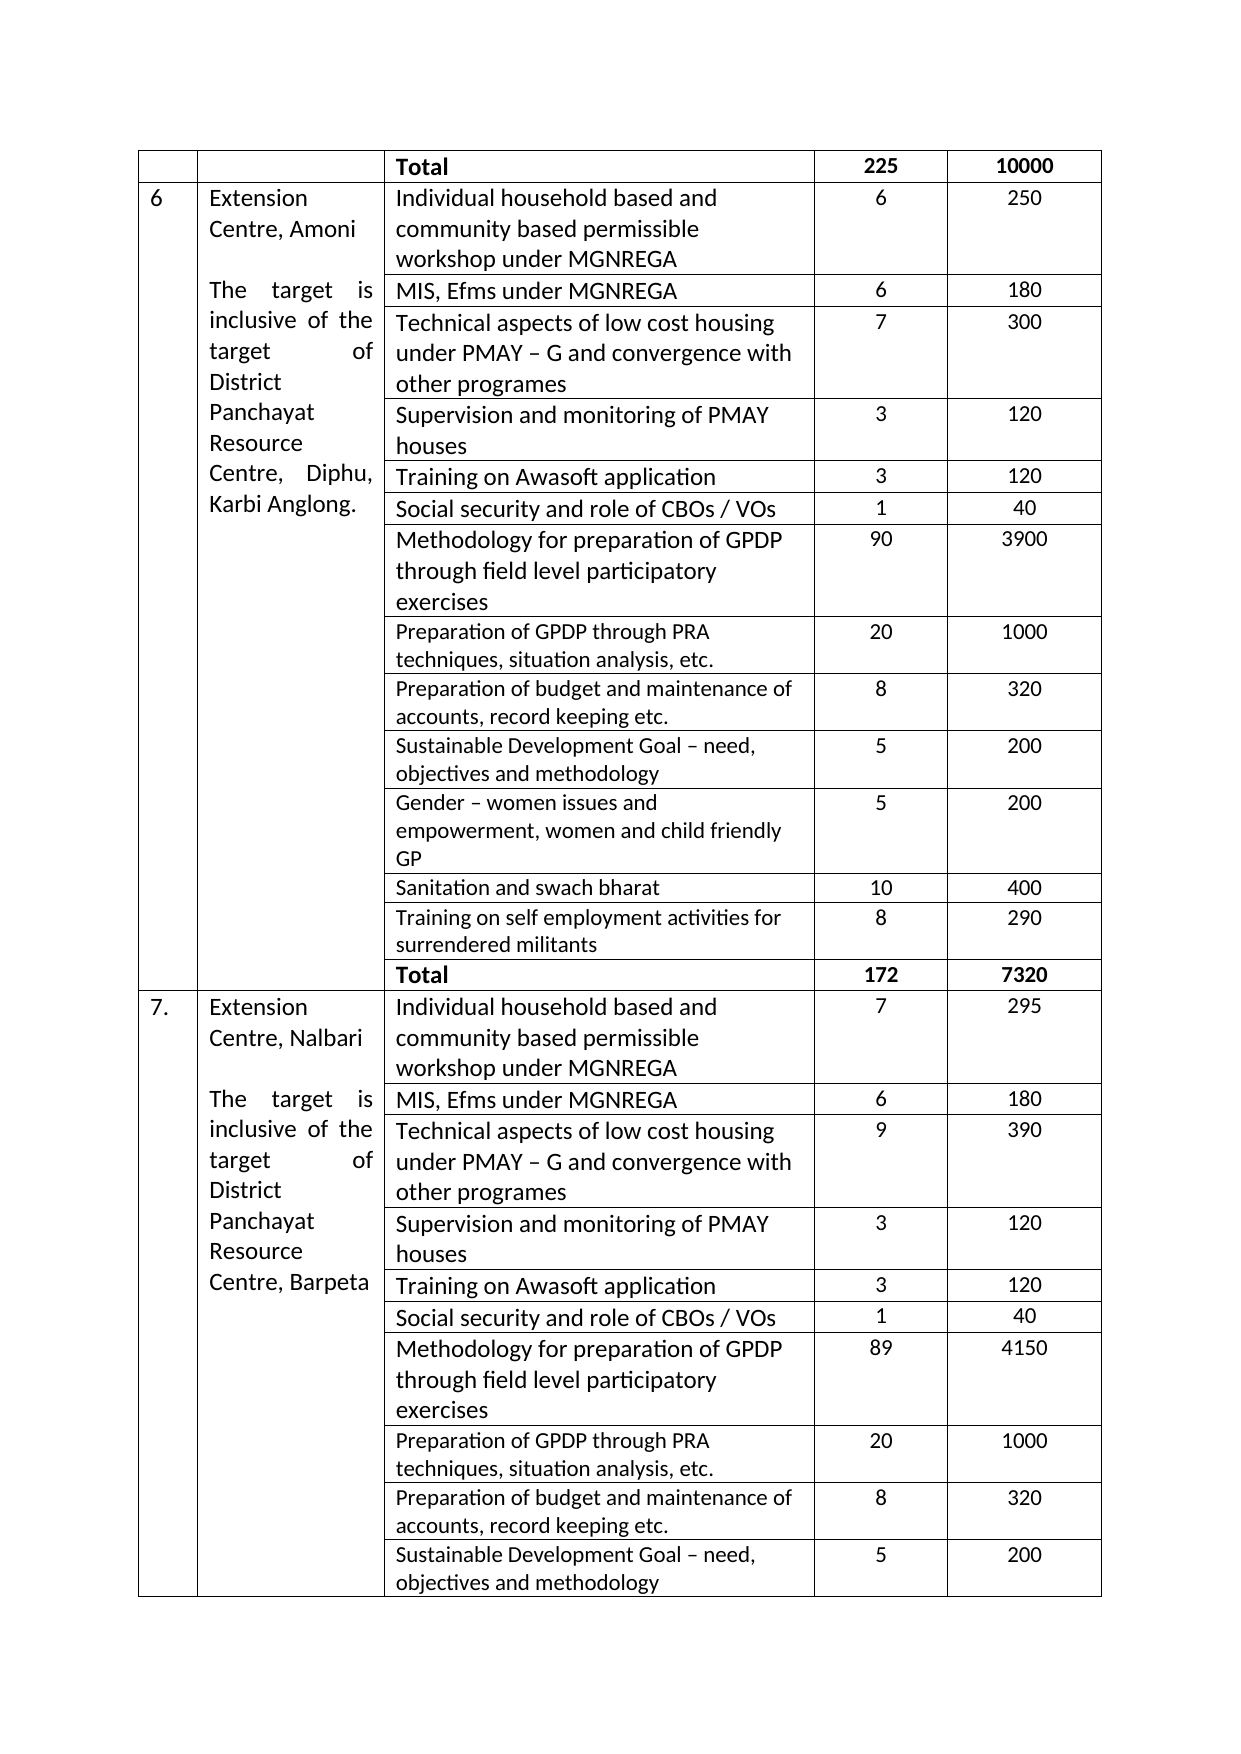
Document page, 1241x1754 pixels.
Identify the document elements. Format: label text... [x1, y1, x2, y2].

table_cell 3 [815, 461, 947, 492]
table_cell 1000 [948, 617, 1101, 673]
table_cell Preparation of budget and maintenance of accounts, record keeping etc. [385, 1483, 814, 1539]
table_cell Social security and role of CBOs / VOs [385, 1302, 814, 1332]
table_cell 200 [948, 731, 1101, 787]
table_cell Technical aspects of low cost housing under PMAY – G and convergence with other programes [385, 307, 814, 398]
table_cell 6 [139, 183, 197, 990]
table_cell Preparation of GPDP through PRA techniques, situation analysis, etc. [385, 617, 814, 673]
table_cell MIS, Efms under MGNREGA [385, 275, 814, 306]
table_cell 290 [948, 903, 1101, 959]
table_cell Technical aspects of low cost housing under PMAY – G and convergence with other programes [385, 1115, 814, 1207]
table_cell 295 [948, 991, 1101, 1083]
table_cell Total [385, 960, 814, 990]
table_cell Methodology for preparation of GPDP through field level participatory exercises [385, 1333, 814, 1425]
table_cell 320 [948, 674, 1101, 730]
table_cell 1 [815, 1302, 947, 1332]
table_cell 180 [948, 275, 1101, 306]
table_cell 1 [815, 493, 947, 523]
table_cell 8 [815, 903, 947, 959]
table_cell 20 [815, 617, 947, 673]
table_cell 3900 [948, 525, 1101, 616]
table_cell Extension Centre, Amoni The target is inclusive of the target of District Panchayat Resource Centre, Diphu, Karbi Anglong. [198, 183, 384, 990]
table_cell 3 [815, 1270, 947, 1301]
table_cell Extension Centre, Nalbari The target is inclusive of the target of District Panchayat Resource Centre, Barpeta [198, 991, 384, 1596]
table_cell 3 [815, 1208, 947, 1269]
table_cell 7. [139, 991, 197, 1596]
table_cell 200 [948, 1540, 1101, 1596]
table_cell 7 [815, 307, 947, 398]
table_cell Social security and role of CBOs / VOs [385, 493, 814, 523]
table_cell 7 [815, 991, 947, 1083]
table_cell Training on Awasoft application [385, 1270, 814, 1301]
table_cell 20 [815, 1426, 947, 1482]
table_cell 1000 [948, 1426, 1101, 1482]
table_cell 400 [948, 874, 1101, 902]
table_cell 120 [948, 1208, 1101, 1269]
table_cell Preparation of budget and maintenance of accounts, record keeping etc. [385, 674, 814, 730]
table_cell 6 [815, 275, 947, 306]
table_cell 4150 [948, 1333, 1101, 1425]
table_cell Individual household based and community based permissible workshop under MGNREGA [385, 991, 814, 1083]
table_cell 7320 [948, 960, 1101, 990]
table_cell 40 [948, 493, 1101, 523]
table_cell Sustainable Development Goal – need, objectives and methodology [385, 1540, 814, 1596]
table_cell Sustainable Development Goal – need, objectives and methodology [385, 731, 814, 787]
table_cell Training on Awasoft application [385, 461, 814, 492]
table_cell Methodology for preparation of GPDP through field level participatory exercises [385, 525, 814, 616]
table_cell 6 [815, 1084, 947, 1114]
table_cell Training on self employment activities for surrendered militants [385, 903, 814, 959]
table_cell 8 [815, 1483, 947, 1539]
table_cell Gender – women issues and empowerment, women and child friendly GP [385, 789, 814, 872]
table_cell 3 [815, 399, 947, 460]
table_cell 250 [948, 183, 1101, 274]
table_cell 120 [948, 461, 1101, 492]
table_cell Sanitation and swach bharat [385, 874, 814, 902]
table_cell 9 [815, 1115, 947, 1207]
table_cell 5 [815, 789, 947, 872]
table_cell 5 [815, 1540, 947, 1596]
table_cell 390 [948, 1115, 1101, 1207]
table_cell 180 [948, 1084, 1101, 1114]
table_cell 120 [948, 1270, 1101, 1301]
table_cell 90 [815, 525, 947, 616]
table_cell 225 [815, 151, 947, 182]
table_cell MIS, Efms under MGNREGA [385, 1084, 814, 1114]
table_cell 200 [948, 789, 1101, 872]
table_cell 40 [948, 1302, 1101, 1332]
table_cell Total [385, 151, 814, 182]
table_cell Individual household based and community based permissible workshop under MGNREGA [385, 183, 814, 274]
table_cell 5 [815, 731, 947, 787]
table_cell 172 [815, 960, 947, 990]
table_cell Supervision and monitoring of PMAY houses [385, 1208, 814, 1269]
table_cell 6 [815, 183, 947, 274]
table_cell 320 [948, 1483, 1101, 1539]
table_cell 10 [815, 874, 947, 902]
table_cell Preparation of GPDP through PRA techniques, situation analysis, etc. [385, 1426, 814, 1482]
table_cell Supervision and monitoring of PMAY houses [385, 399, 814, 460]
table_cell 8 [815, 674, 947, 730]
table_cell 89 [815, 1333, 947, 1425]
table_cell 300 [948, 307, 1101, 398]
table_cell 10000 [948, 151, 1101, 182]
table_cell 120 [948, 399, 1101, 460]
